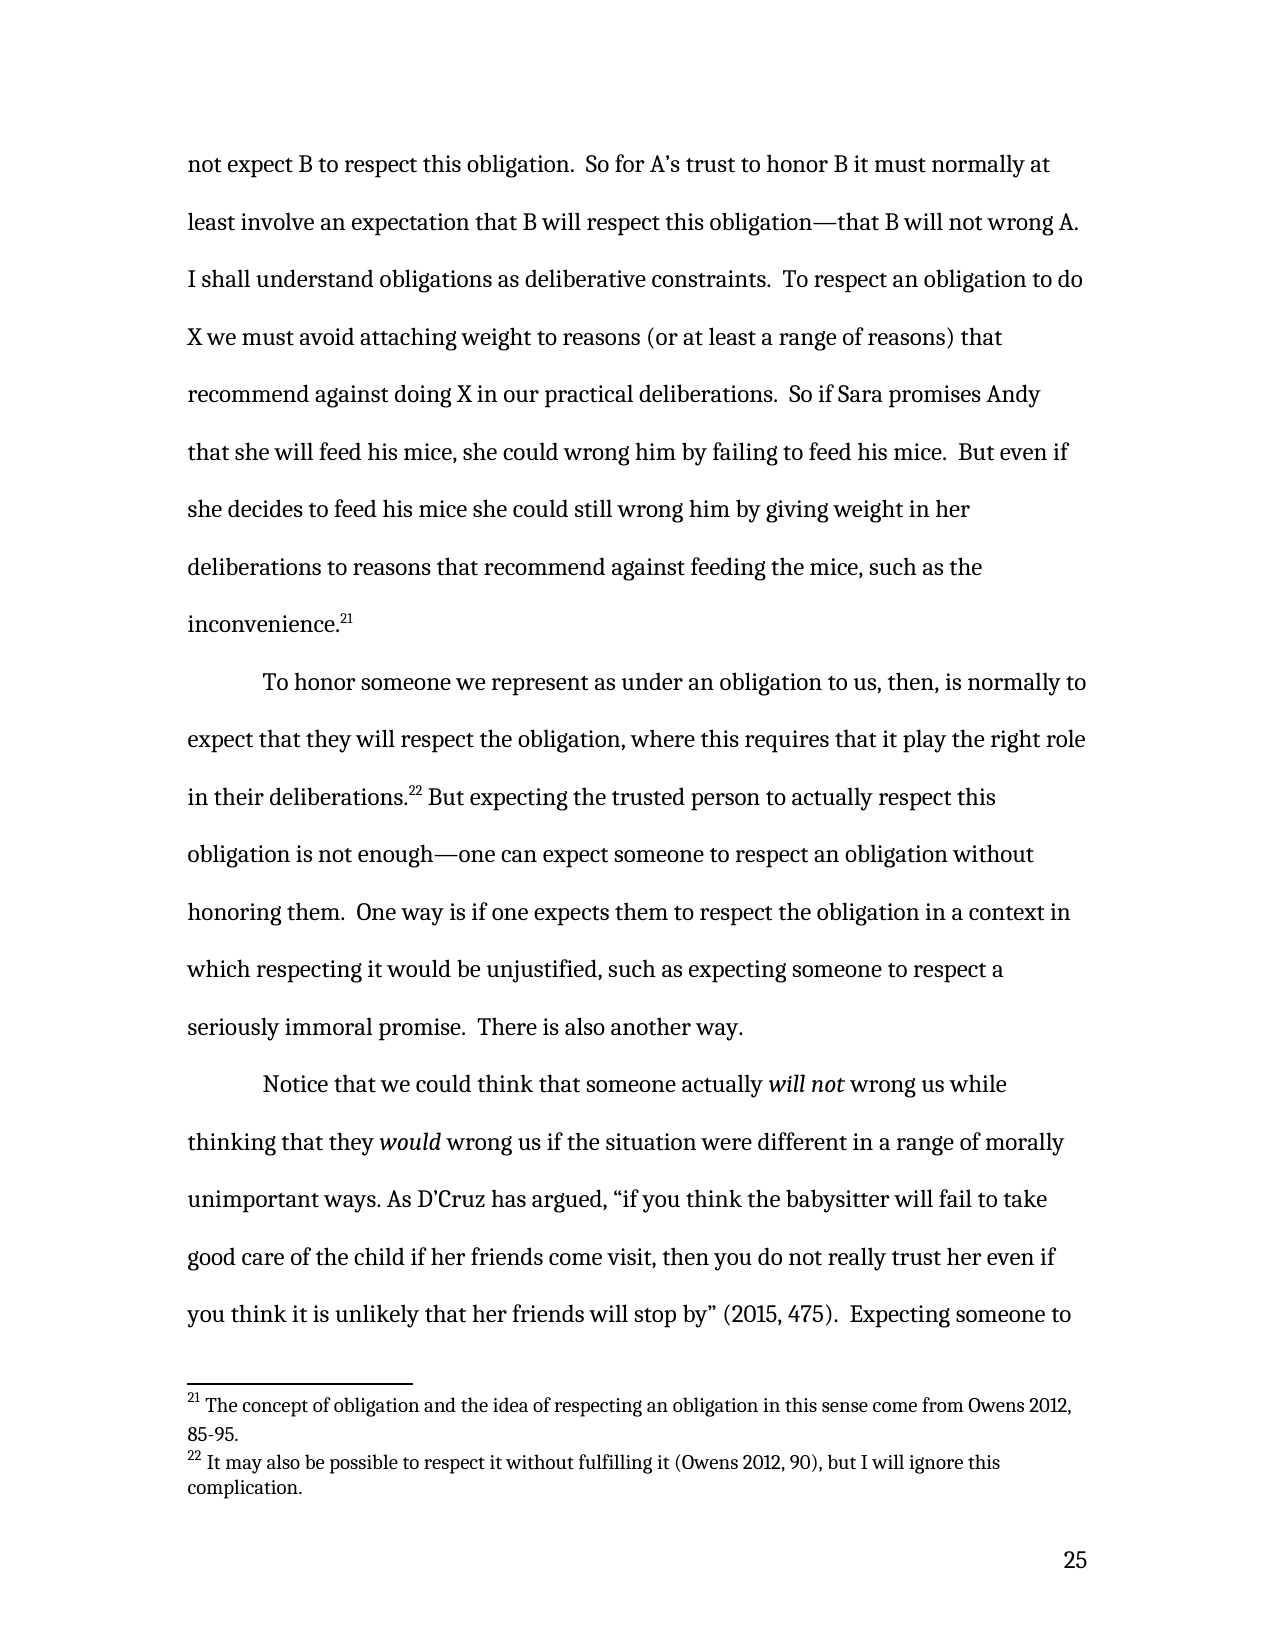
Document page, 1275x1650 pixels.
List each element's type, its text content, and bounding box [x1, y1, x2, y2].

text To honor someone we represent as under an obligation to us, then, is normally to expect that they will respect the obligation, where this requires that it play the right role in their deliberations. But expecting the trusted person to actually respect this obligation is not enough—one can expect someone to respect an obligation without honoring them. One way is if one expects them to respect the obligation in a context in which respecting it would be unjustified, such as expecting someone to respect a seriously immoral promise. There is also another way. [187, 667, 1087, 1041]
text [187, 150, 1087, 639]
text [187, 1070, 1087, 1329]
